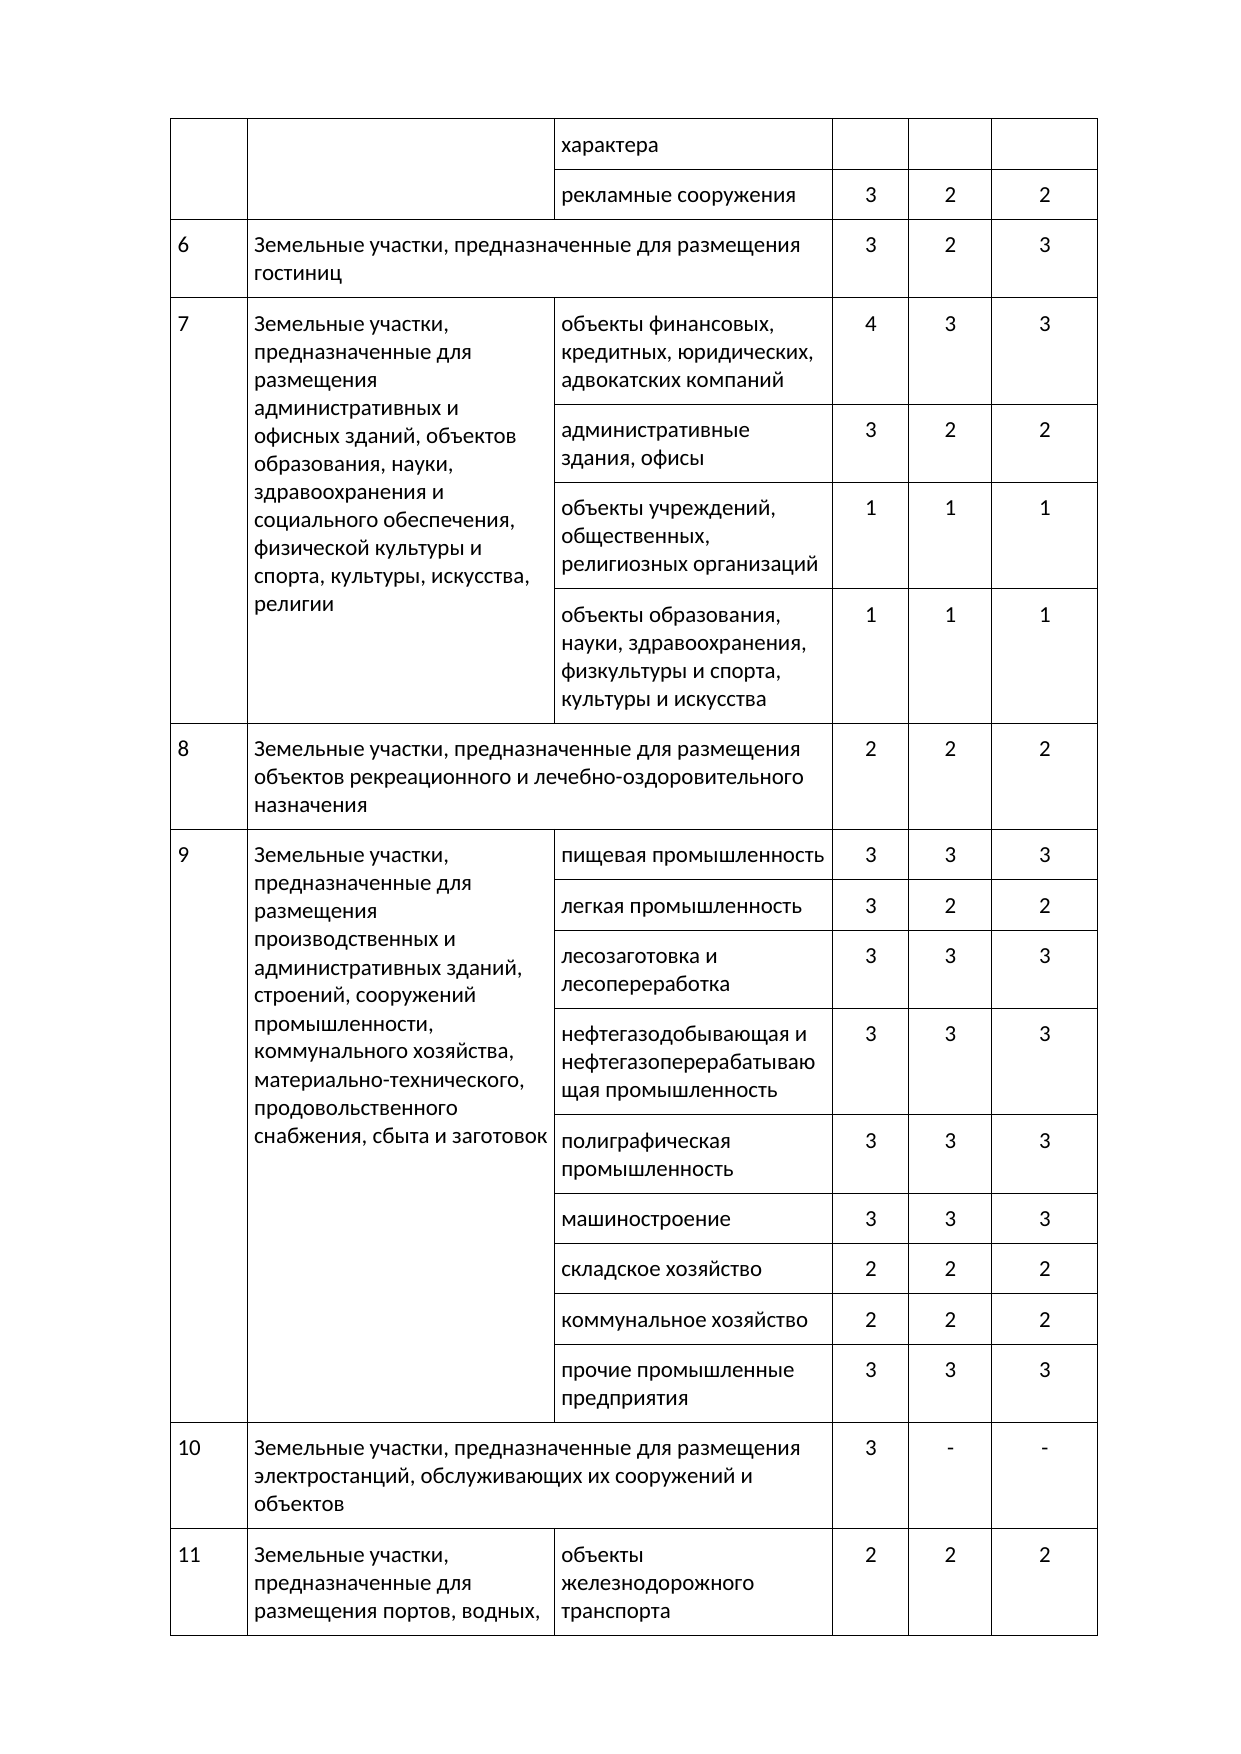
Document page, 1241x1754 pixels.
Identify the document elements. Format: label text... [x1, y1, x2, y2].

table_cell 1 [992, 589, 1097, 722]
table_cell полиграфическая промышленность [555, 1115, 832, 1192]
table_cell 2 [833, 1294, 908, 1343]
table_cell 1 [833, 483, 908, 588]
table_cell 2 [833, 1244, 908, 1293]
table_cell 3 [992, 298, 1097, 403]
table_cell пищевая промышленность [555, 830, 832, 879]
table_cell 2 [992, 170, 1097, 219]
table_cell 2 [992, 880, 1097, 929]
table_cell коммунальное хозяйство [555, 1294, 832, 1343]
table_cell 3 [909, 1009, 991, 1114]
table_cell лесозаготовка и лесопереработка [555, 931, 832, 1008]
table_cell 1 [909, 483, 991, 588]
table_cell нефтегазодобывающая и нефтегазоперерабатывающая промышленность [555, 1009, 832, 1114]
table_cell Земельные участки, предназначенные для размещения объектов рекреационного и лечебно-оздоровительного назначения [248, 724, 832, 829]
table_cell 1 [909, 589, 991, 722]
table_cell 3 [833, 1345, 908, 1422]
table_cell 3 [992, 830, 1097, 879]
table_cell 2 [909, 220, 991, 297]
table_cell - [992, 1423, 1097, 1528]
table_cell 2 [909, 1294, 991, 1343]
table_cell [248, 1529, 554, 1634]
table_cell 3 [909, 830, 991, 879]
table_cell машиностроение [555, 1194, 832, 1243]
table_cell объекты учреждений, общественных, религиозных организаций [555, 483, 832, 588]
table_cell 2 [833, 1529, 908, 1634]
table_cell Земельные участки, предназначенные для размещения производственных и административных зданий, строений, сооружений промышленности, коммунального хозяйства, материально-технического, продовольственного снабжения, сбыта и заготовок [248, 830, 554, 1422]
table_cell 3 [992, 1115, 1097, 1192]
table_cell Земельные участки, предназначенные для размещения электростанций, обслуживающих их сооружений и объектов [248, 1423, 832, 1528]
table_cell 3 [833, 880, 908, 929]
table_cell 3 [992, 1009, 1097, 1114]
table_cell 8 [171, 724, 247, 829]
table_cell объекты железнодорожного транспорта [555, 1529, 832, 1634]
table_cell 2 [909, 1244, 991, 1293]
table_cell 11 [171, 1529, 247, 1634]
table_cell 3 [833, 220, 908, 297]
table_cell Земельные участки, предназначенные для размещения административных и офисных зданий, объектов образования, науки, здравоохранения и социального обеспечения, физической культуры и спорта, культуры, искусства, религии [248, 298, 554, 722]
table_cell объекты образования, науки, здравоохранения, физкультуры и спорта, культуры и искусства [555, 589, 832, 722]
table_cell 3 [909, 1194, 991, 1243]
table_cell 3 [833, 931, 908, 1008]
table_cell 3 [833, 830, 908, 879]
table_cell 2 [909, 405, 991, 482]
table_cell 3 [909, 931, 991, 1008]
table_cell 3 [992, 220, 1097, 297]
table_cell 9 [171, 830, 247, 1422]
table_cell 3 [992, 1345, 1097, 1422]
table_cell 2 [909, 880, 991, 929]
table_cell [555, 119, 832, 168]
table_cell 10 [171, 1423, 247, 1528]
table_cell 3 [909, 298, 991, 403]
table_cell 3 [909, 1345, 991, 1422]
table_cell 2 [909, 724, 991, 829]
table_cell складское хозяйство [555, 1244, 832, 1293]
table_cell 7 [171, 298, 247, 722]
table_cell 2 [992, 1244, 1097, 1293]
table_cell 4 [833, 298, 908, 403]
table_cell 3 [909, 1115, 991, 1192]
table_cell 3 [833, 405, 908, 482]
table_cell 3 [833, 1194, 908, 1243]
table_cell 2 [909, 1529, 991, 1634]
table_cell 5 [909, 119, 991, 168]
table_cell 1 [992, 483, 1097, 588]
table_cell рекламные сооружения [555, 170, 832, 219]
table_cell 6 [833, 119, 908, 168]
table_cell - [909, 1423, 991, 1528]
table_cell 2 [833, 724, 908, 829]
table_cell 2 [909, 170, 991, 219]
table_cell 3 [833, 1423, 908, 1528]
table_cell объекты финансовых, кредитных, юридических, адвокатских компаний [555, 298, 832, 403]
table_cell 2 [992, 1294, 1097, 1343]
table_cell 1 [833, 589, 908, 722]
table_cell легкая промышленность [555, 880, 832, 929]
table_cell административные здания, офисы [555, 405, 832, 482]
table_cell 2 [992, 1529, 1097, 1634]
table_cell Земельные участки, предназначенные для размещения гостиниц [248, 220, 832, 297]
table_cell 3 [833, 1115, 908, 1192]
table_cell прочие промышленные предприятия [555, 1345, 832, 1422]
table_cell 2 [992, 405, 1097, 482]
table_cell 3 [833, 1009, 908, 1114]
table_cell 6 [171, 220, 247, 297]
table_cell 3 [992, 1194, 1097, 1243]
table_cell 5 [992, 119, 1097, 168]
table_cell 3 [833, 170, 908, 219]
table_cell 3 [992, 931, 1097, 1008]
table_cell 2 [992, 724, 1097, 829]
